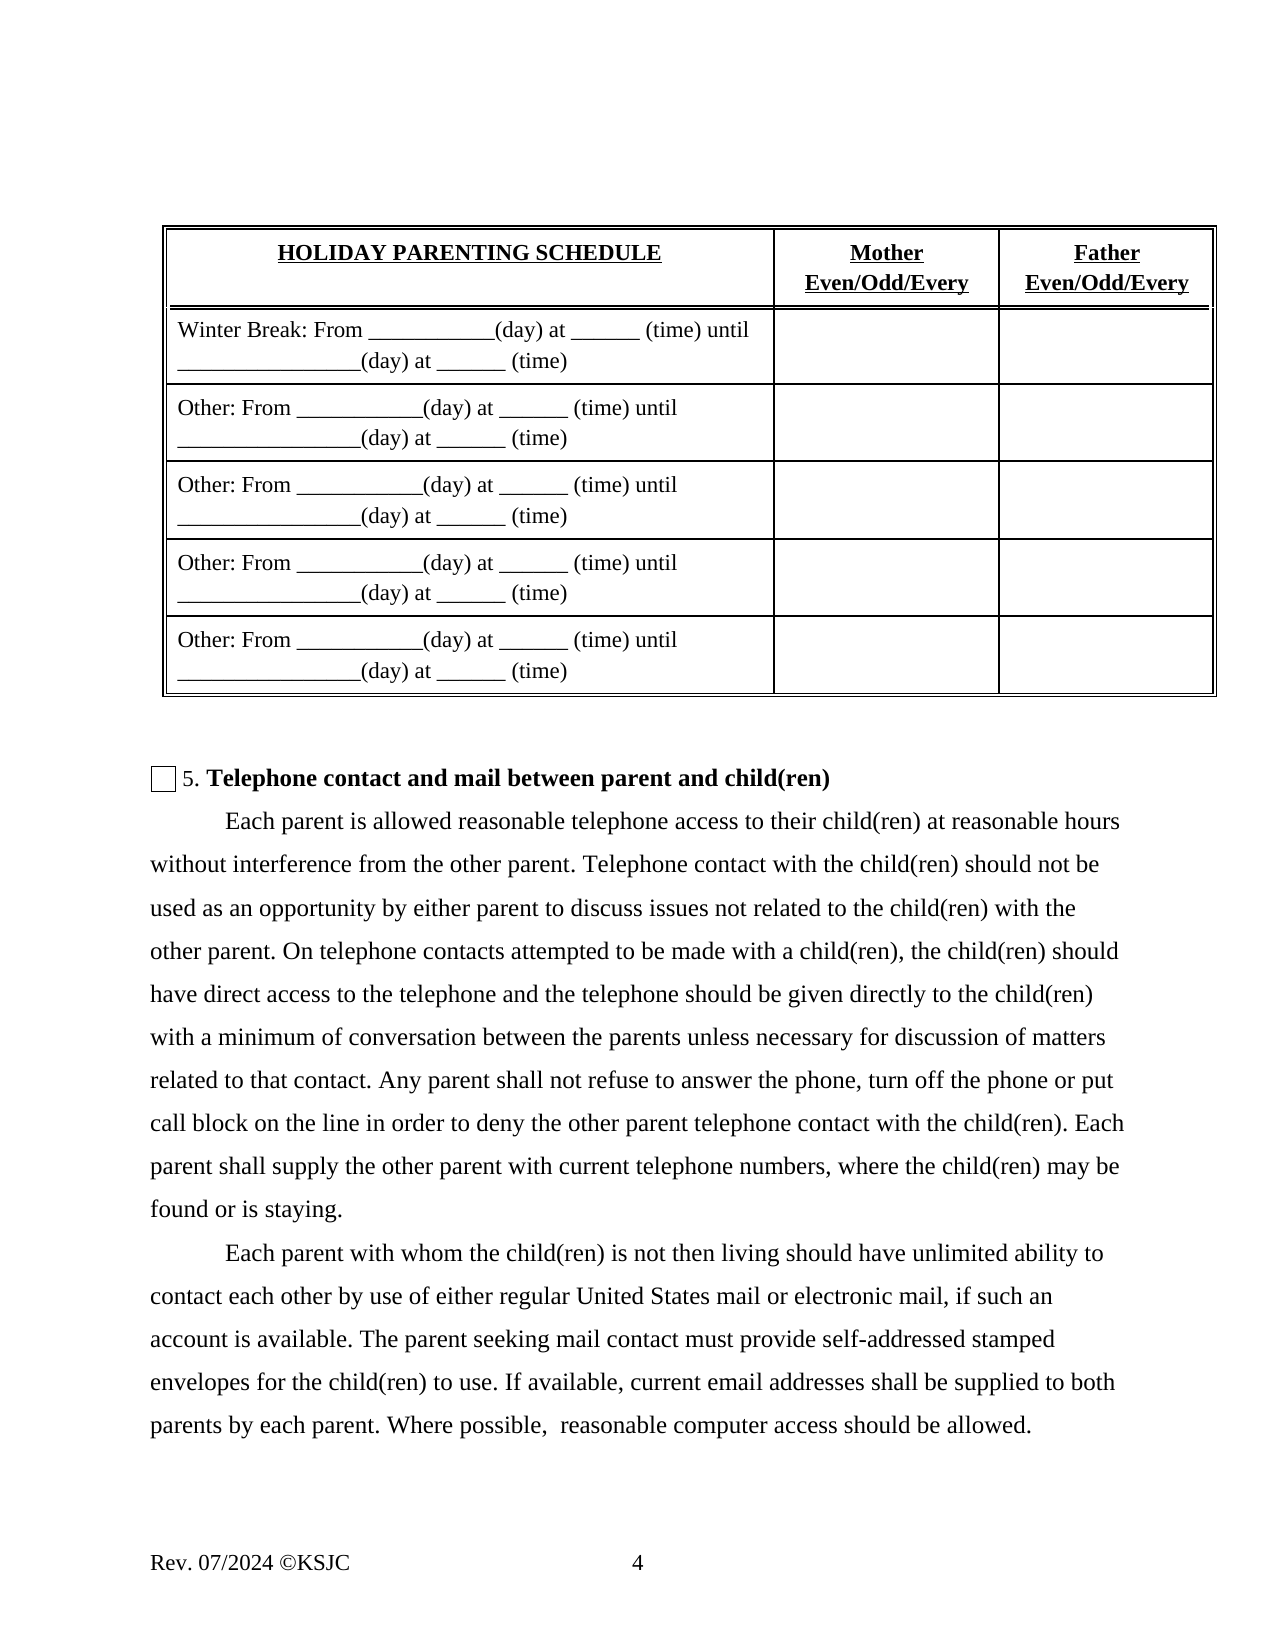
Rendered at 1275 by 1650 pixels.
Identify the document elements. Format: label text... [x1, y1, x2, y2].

table_cell [1000, 617, 1212, 693]
table_cell Other: From ___________(day) at ______ (time) until ________________(day) at ______ (time) [167, 462, 773, 538]
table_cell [165, 305, 773, 383]
text Each parent is allowed reasonable telephone access to their child(ren) at reasonable hours without interference from the other parent. Telephone contact with the child(ren) should not be used as an opportunity by either parent to discuss issues not related to the child(ren) with the other parent. On telephone contacts attempted to be made with a child(ren), the child(ren) should have direct access to the telephone and the telephone should be given directly to the child(ren) with a minimum of conversation between the parents unless necessary for discussion of matters related to that contact. Any parent shall not refuse to answer the phone, turn off the phone or put call block on the line in order to deny the other parent telephone contact with the child(ren). Each parent shall supply the other parent with current telephone numbers, where the child(ren) may be found or is staying. [150, 806, 1125, 1223]
table_cell [775, 310, 998, 383]
table_cell Other: From ___________(day) at ______ (time) until ________________(day) at ______ (time) [167, 385, 773, 460]
table_cell [1000, 540, 1212, 615]
text 5. Telephone contact and mail between parent and child(ren) [150, 763, 1125, 792]
table_cell Other: From ___________(day) at ______ (time) until ________________(day) at ______ (time) [167, 540, 773, 615]
table_header PARENTING SCHEDULE [167, 230, 773, 305]
table_header Mother Even/Odd/Every [775, 230, 998, 305]
text Each parent with whom the child(ren) is not then living should have unlimited ability to contact each other by use of either regular United States mail or electronic mail, if such an account is available. The parent seeking mail contact must provide self-addressed stamped envelopes for the child(ren) to use. If available, current email addresses shall be supplied to both parents by each parent. Where possible, reasonable computer access should be allowed. [150, 1238, 1125, 1439]
table_cell [1000, 305, 1215, 383]
table_cell Other: From ___________(day) at ______ (time) until ________________(day) at ______ (time) [167, 617, 773, 693]
table_cell [775, 617, 998, 693]
table_cell [775, 385, 998, 460]
table_cell [1000, 385, 1212, 460]
table_cell [1000, 462, 1212, 538]
table_header Father Even/Odd/Every [1000, 230, 1212, 305]
table_cell [775, 540, 998, 615]
table_cell [775, 462, 998, 538]
